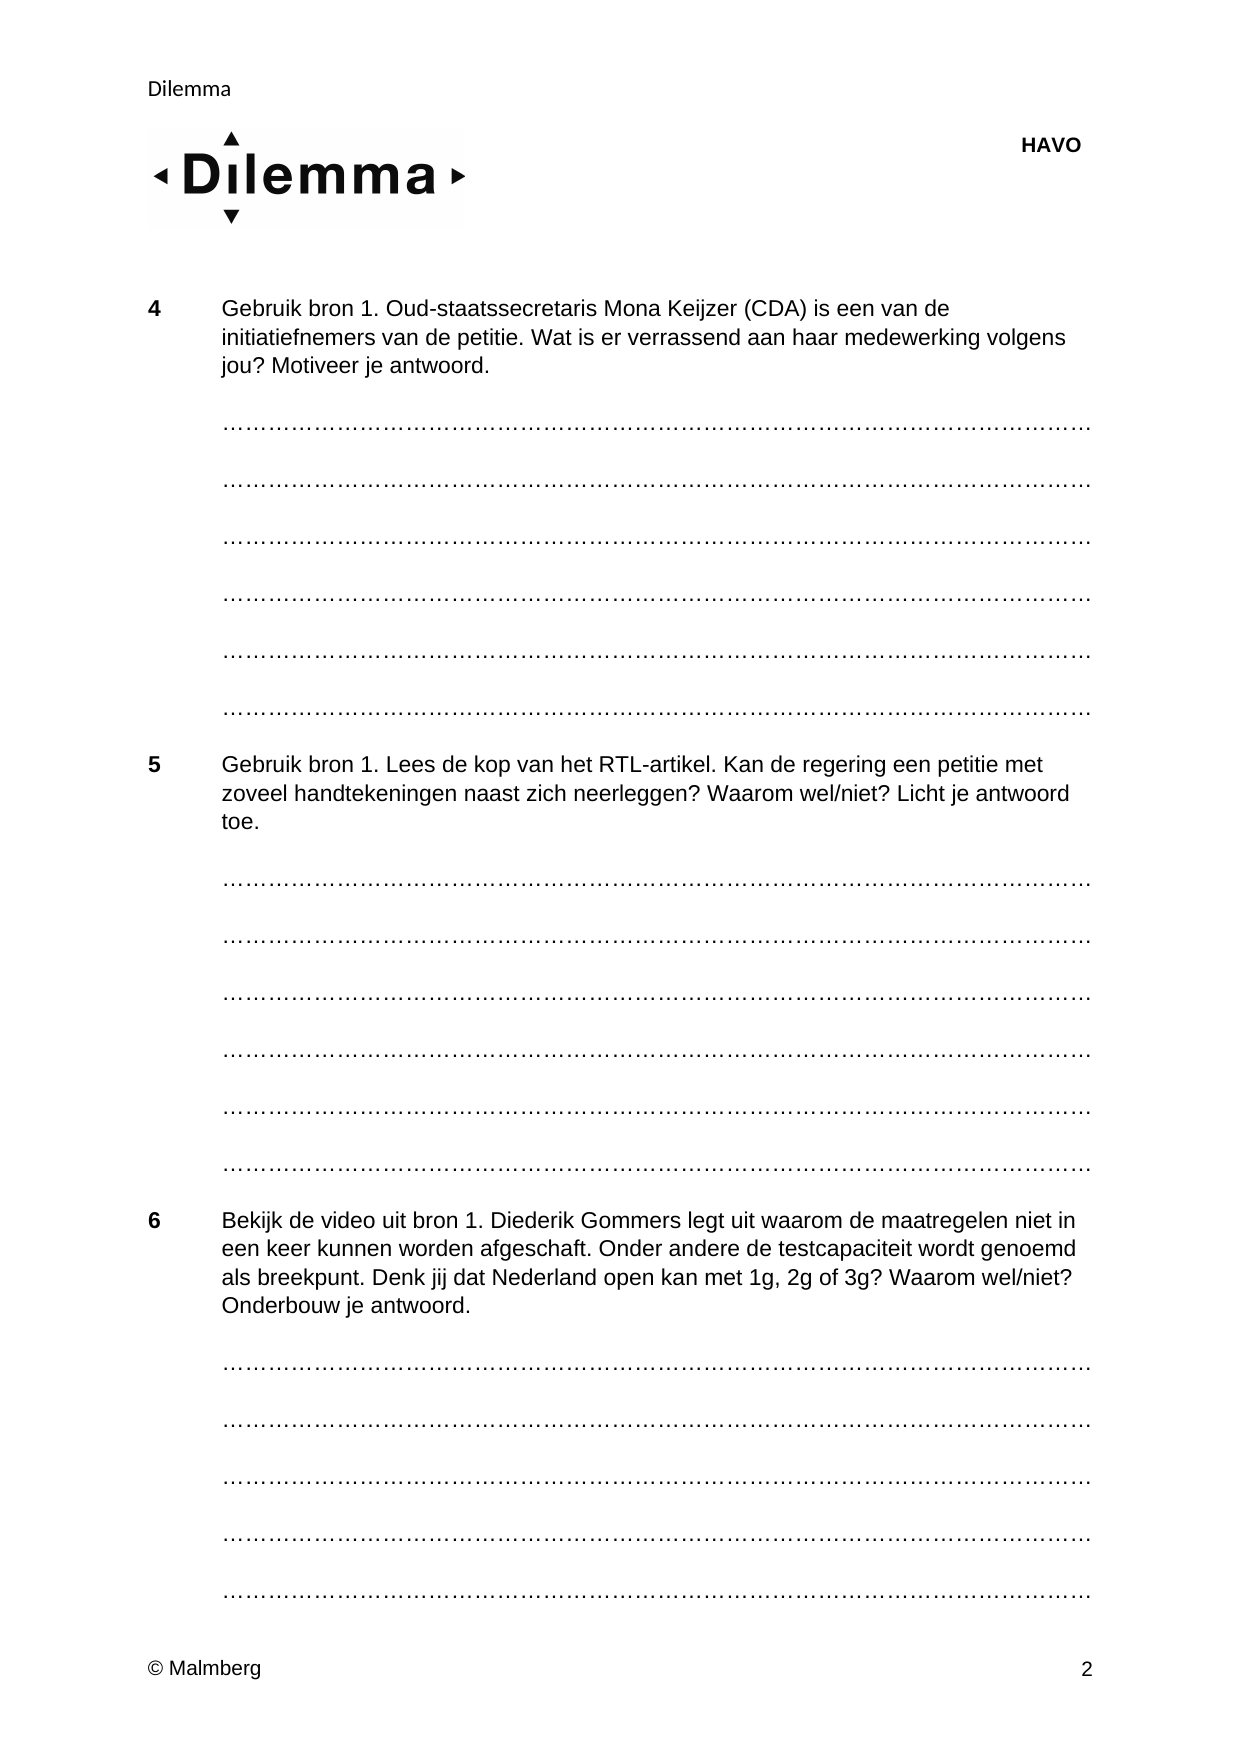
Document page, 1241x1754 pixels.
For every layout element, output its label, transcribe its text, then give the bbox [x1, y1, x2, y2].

list …………………………………………………………………………………………………… [221, 1463, 1093, 1489]
list Bekijk de video uit bron 1. Diederik Gommers legt uit waarom de maatregelen niet in een keer kunnen worden afgeschaft. Onder andere de testcapaciteit wordt genoemd als breekpunt. Denk jij dat Nederland open kan met 1g, 2g of 3g? Waarom wel/niet? Onderbouw je antwoord. [148, 1207, 1093, 1318]
list …………………………………………………………………………………………………… [221, 580, 1093, 606]
list …………………………………………………………………………………………………… [221, 1036, 1093, 1062]
list …………………………………………………………………………………………………… [221, 1093, 1093, 1119]
list …………………………………………………………………………………………………… [221, 466, 1093, 492]
list Gebruik bron 1. Oud-staatssecretaris Mona Keijzer (CDA) is een van de initiatiefnemers van de petitie. Wat is er verrassend aan haar medewerking volgens jou? Motiveer je antwoord. [148, 295, 1093, 379]
list …………………………………………………………………………………………………… [221, 1349, 1093, 1375]
list …………………………………………………………………………………………………… [221, 1406, 1093, 1432]
list …………………………………………………………………………………………………… [221, 979, 1093, 1005]
picture [148, 129, 465, 229]
list …………………………………………………………………………………………………… [221, 637, 1093, 663]
list …………………………………………………………………………………………………… [221, 1520, 1093, 1546]
list …………………………………………………………………………………………………… [221, 694, 1093, 721]
list …………………………………………………………………………………………………… [221, 1149, 1093, 1176]
list …………………………………………………………………………………………………… [221, 409, 1093, 436]
list …………………………………………………………………………………………………… [221, 865, 1093, 891]
list …………………………………………………………………………………………………… [221, 922, 1093, 948]
list …………………………………………………………………………………………………… [221, 523, 1093, 549]
list Gebruik bron 1. Lees de kop van het RTL-artikel. Kan de regering een petitie met zoveel handtekeningen naast zich neerleggen? Waarom wel/niet? Licht je antwoord toe. [148, 751, 1093, 834]
list …………………………………………………………………………………………………… [221, 1577, 1093, 1603]
